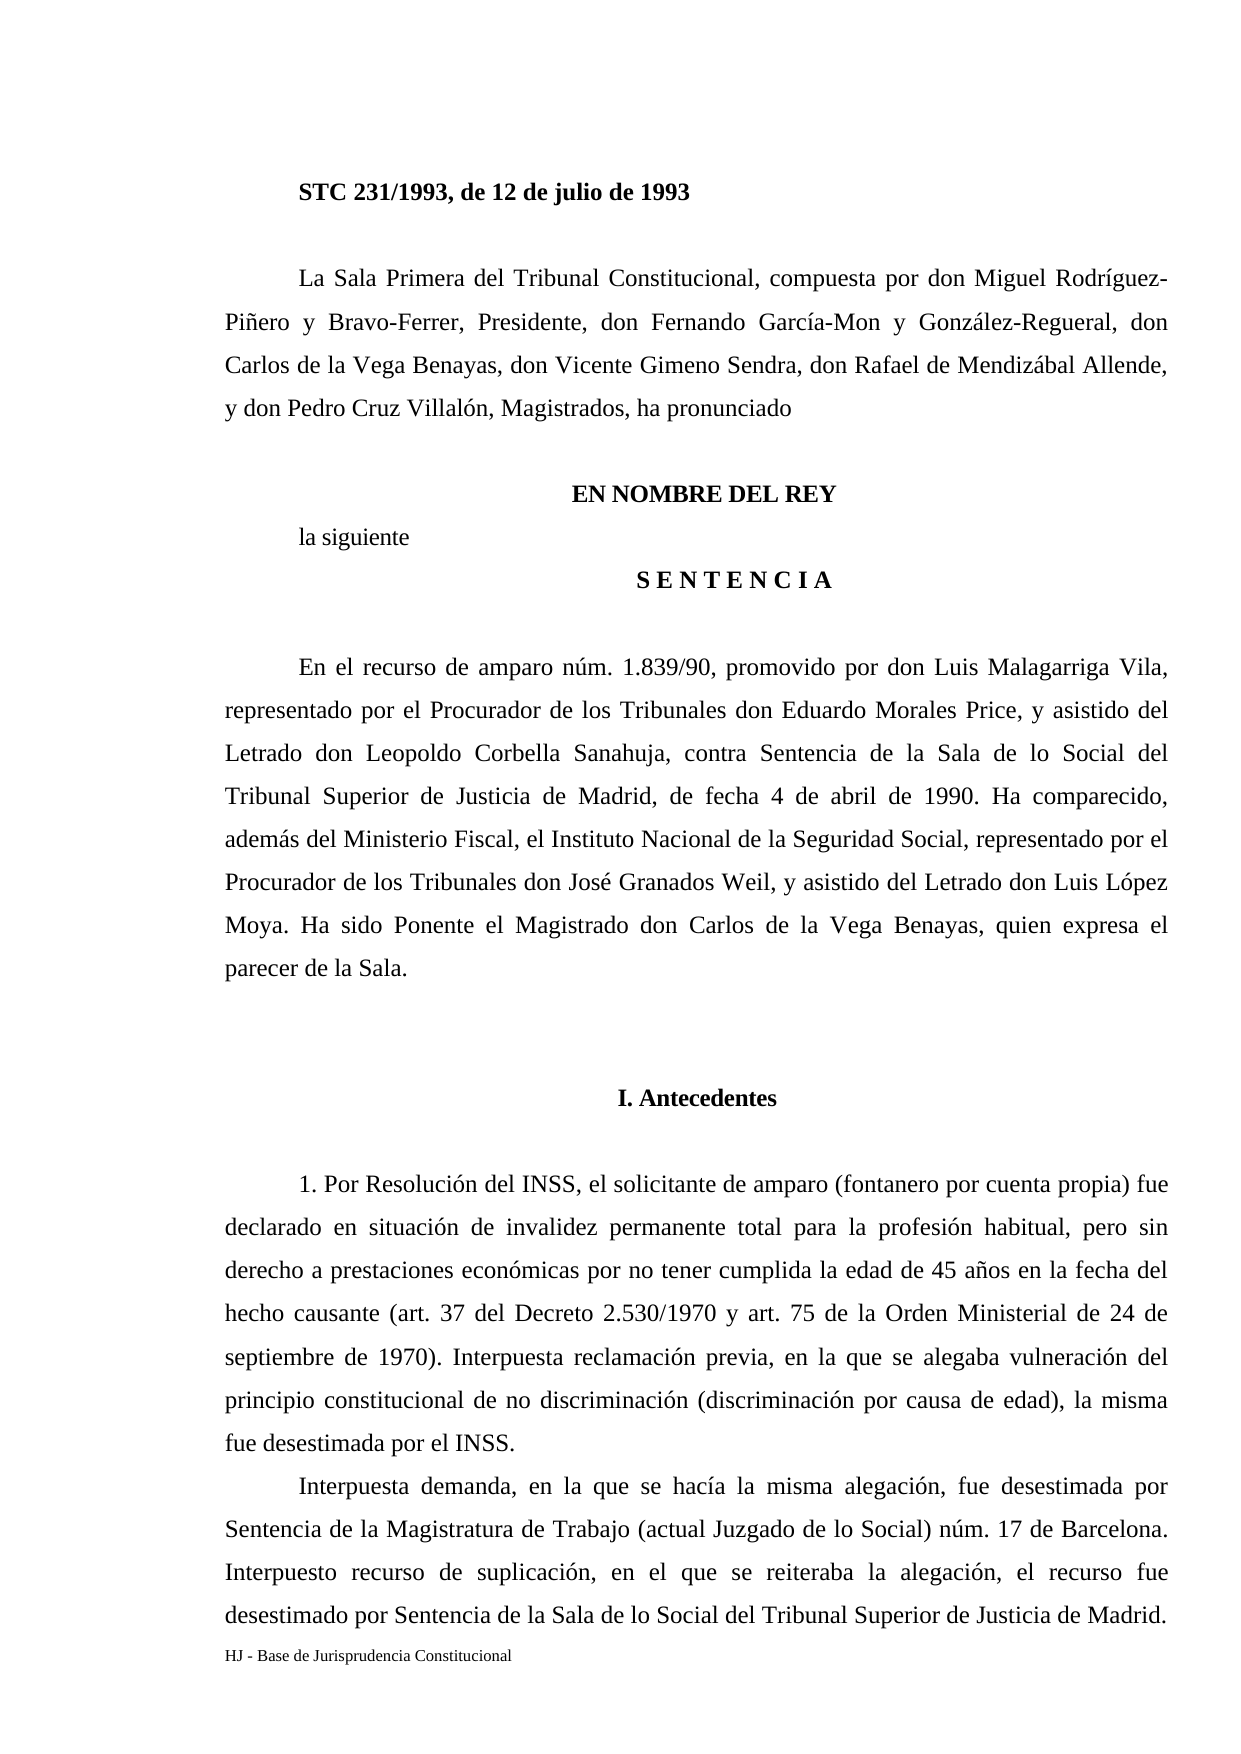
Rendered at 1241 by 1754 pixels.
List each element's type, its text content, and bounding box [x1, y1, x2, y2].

text S E N T E N C I A [224, 565, 1169, 594]
text 1. Por Resolución del INSS, el solicitante de amparo (fontanero por cuenta propia) fue declarado en situación de invalidez permanente total para la profesión habitual, pero sin derecho a prestaciones económicas por no tener cumplida la edad de 45 años en la fecha del hecho causante (art. 37 del Decreto 2.530/1970 y art. 75 de la Orden Ministerial de 24 de septiembre de 1970). Interpuesta reclamación previa, en la que se alegaba vulneración del principio constitucional de no discriminación (discriminación por causa de edad), la misma fue desestimada por el INSS. [224, 1169, 1169, 1457]
text la siguiente [224, 522, 1110, 551]
text EN NOMBRE DEL REY [224, 479, 1110, 508]
text STC 231/1993, de 12 de julio de 1993 [224, 177, 1169, 206]
text La Sala Primera del Tribunal Constitucional, compuesta por don Miguel Rodríguez-Piñero y Bravo-Ferrer, Presidente, don Fernando García-Mon y González-Regueral, don Carlos de la Vega Benayas, don Vicente Gimeno Sendra, don Rafael de Mendizábal Allende, y don Pedro Cruz Villalón, Magistrados, ha pronunciado [224, 263, 1169, 422]
text Interpuesta demanda, en la que se hacía la misma alegación, fue desestimada por Sentencia de la Magistratura de Trabajo (actual Juzgado de lo Social) núm. 17 de Barcelona. Interpuesto recurso de suplicación, en el que se reiteraba la alegación, el recurso fue desestimado por Sentencia de la Sala de lo Social del Tribunal Superior de Justicia de Madrid. [224, 1471, 1169, 1629]
text I. Antecedentes [224, 1083, 1169, 1112]
text En el recurso de amparo núm. 1.839/90, promovido por don Luis Malagarriga Vila, representado por el Procurador de los Tribunales don Eduardo Morales Price, y asistido del Letrado don Leopoldo Corbella Sanahuja, contra Sentencia de la Sala de lo Social del Tribunal Superior de Justicia de Madrid, de fecha 4 de abril de 1990. Ha comparecido, además del Ministerio Fiscal, el Instituto Nacional de la Seguridad Social, representado por el Procurador de los Tribunales don José Granados Weil, y asistido del Letrado don Luis López Moya. Ha sido Ponente el Magistrado don Carlos de la Vega Benayas, quien expresa el parecer de la Sala. [224, 652, 1169, 982]
